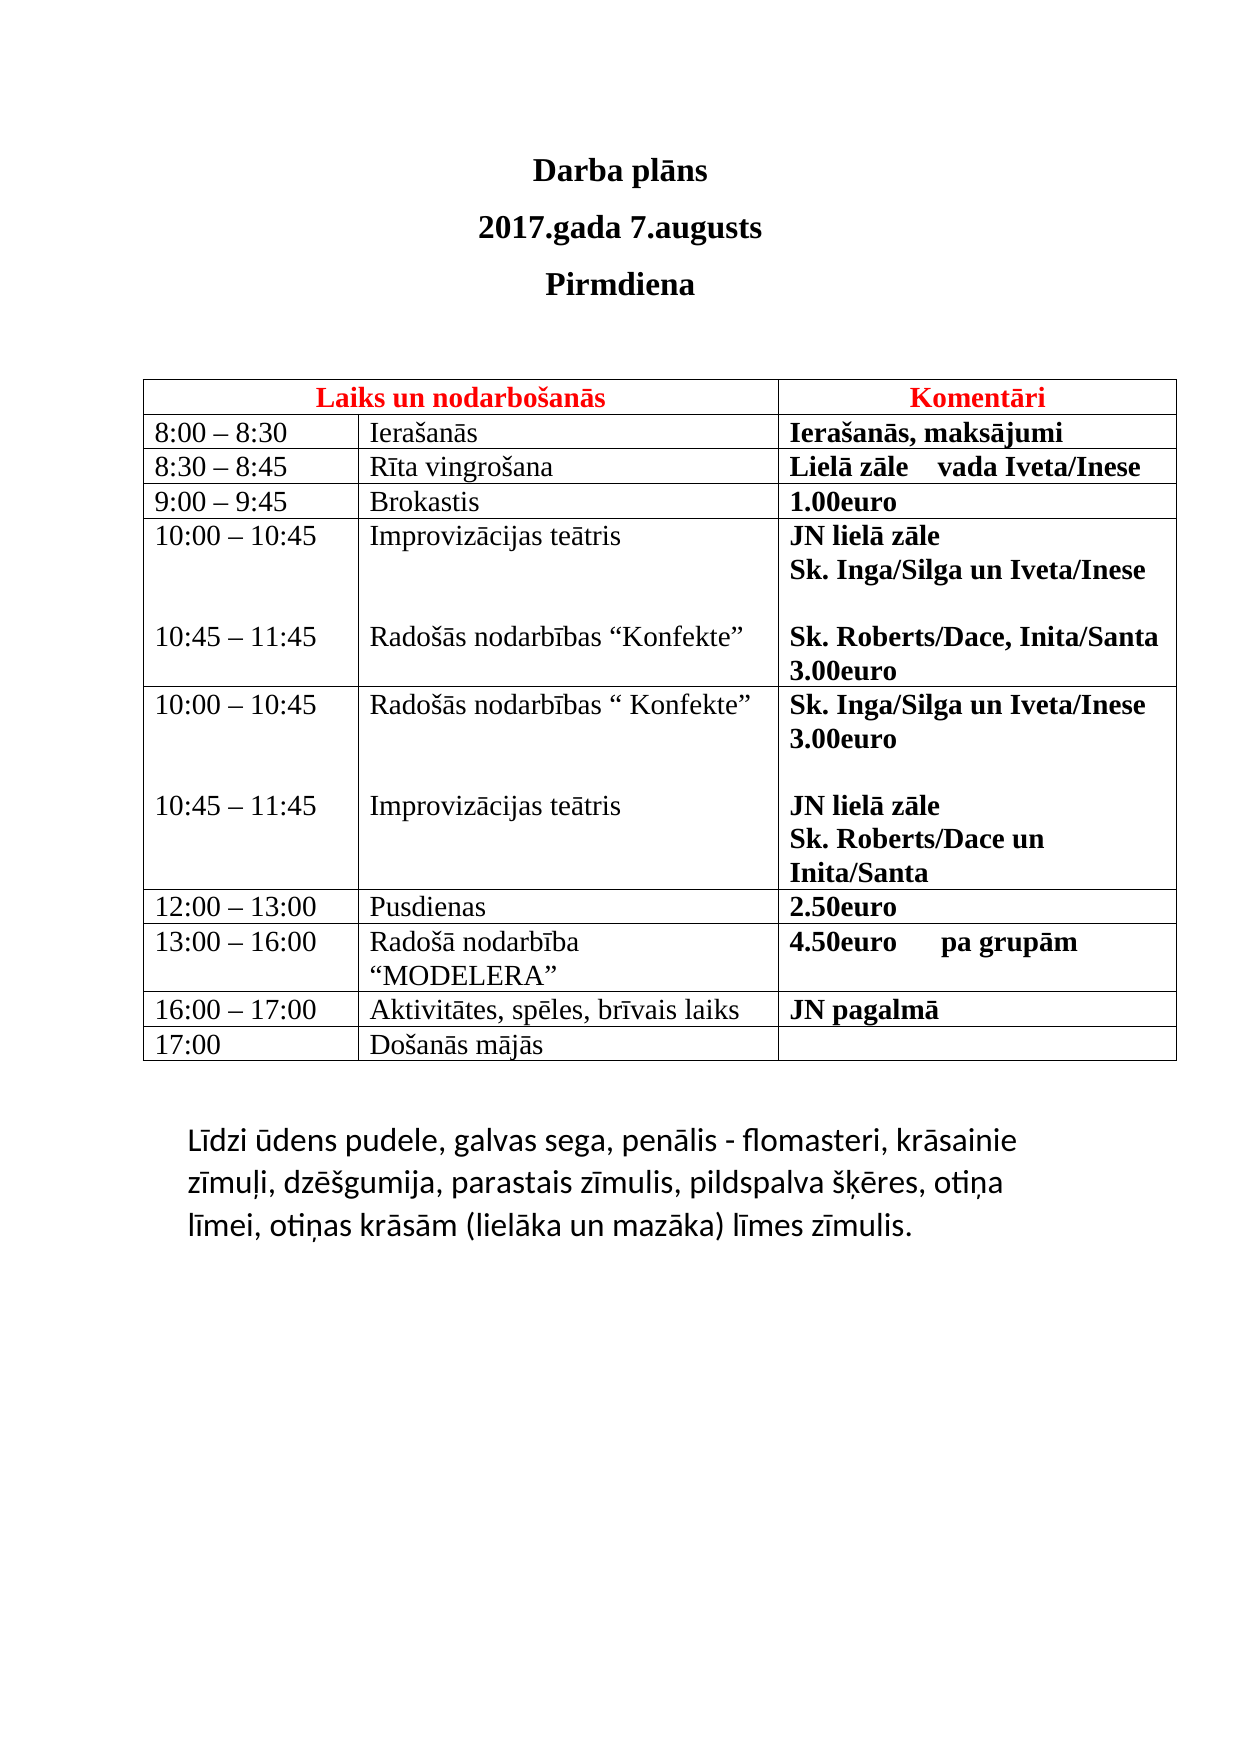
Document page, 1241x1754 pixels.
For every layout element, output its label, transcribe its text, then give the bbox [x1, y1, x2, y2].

table_cell 10:00 – 10:45 10:45 – 11:45 [144, 519, 358, 686]
table_cell 9:00 – 9:45 [144, 484, 358, 517]
table_cell Brokastis [359, 484, 778, 517]
table_cell [779, 1027, 1176, 1060]
table_cell Sk. Inga/Silga un Iveta/Inese 3.00euro JN lielā zāle Sk. Roberts/Dace un Inita/Santa [779, 687, 1176, 888]
table_cell 8:00 – 8:30 [144, 415, 358, 448]
table_cell JN pagalmā [779, 992, 1176, 1026]
table_header Komentāri [779, 380, 1176, 414]
table_cell Improvizācijas teātris Radošās nodarbības “Konfekte” [359, 519, 778, 686]
table_cell 10:00 – 10:45 10:45 – 11:45 [144, 687, 358, 888]
table_cell 1.00euro [779, 484, 1176, 517]
table_cell Pusdienas [359, 890, 778, 923]
table_cell Rīta vingrošana [359, 449, 778, 483]
table_cell Došanās mājās [359, 1027, 778, 1060]
table_cell Lielā zāle vada Iveta/Inese [779, 449, 1176, 483]
table_cell Ierašanās, maksājumi [779, 415, 1176, 448]
table_cell 8:30 – 8:45 [144, 449, 358, 483]
text 2017.gada 7.augusts [187, 207, 1053, 246]
text Darba plāns [187, 150, 1053, 188]
table_cell 12:00 – 13:00 [144, 890, 358, 923]
table_cell 17:00 [144, 1027, 358, 1060]
table_cell 13:00 – 16:00 [144, 924, 358, 991]
table_header Laiks un nodarbošanās [144, 380, 778, 414]
table_cell Radošās nodarbības “ Konfekte” Improvizācijas teātris [359, 687, 778, 888]
table_cell JN lielā zāle Sk. Inga/Silga un Iveta/Inese Sk. Roberts/Dace, Inita/Santa 3.00euro [779, 519, 1176, 686]
table_cell 4.50euro pa grupām [779, 924, 1176, 991]
table_cell 2.50euro [779, 890, 1176, 923]
text Pirmdiena [187, 264, 1053, 303]
table_cell Ierašanās [359, 415, 778, 448]
table_cell Aktivitātes, spēles, brīvais laiks [359, 992, 778, 1026]
table_cell 16:00 – 17:00 [144, 992, 358, 1026]
text Līdzi ūdens pudele, galvas sega, penālis - flomasteri, krāsainie zīmuļi, dzēšgumija, parastais zīmulis, pildspalva šķēres, otiņa līmei, otiņas krāsām (lielāka un mazāka) līmes zīmulis. [187, 1119, 1053, 1245]
table_cell Radošā nodarbība “MODELERA” [359, 924, 778, 991]
